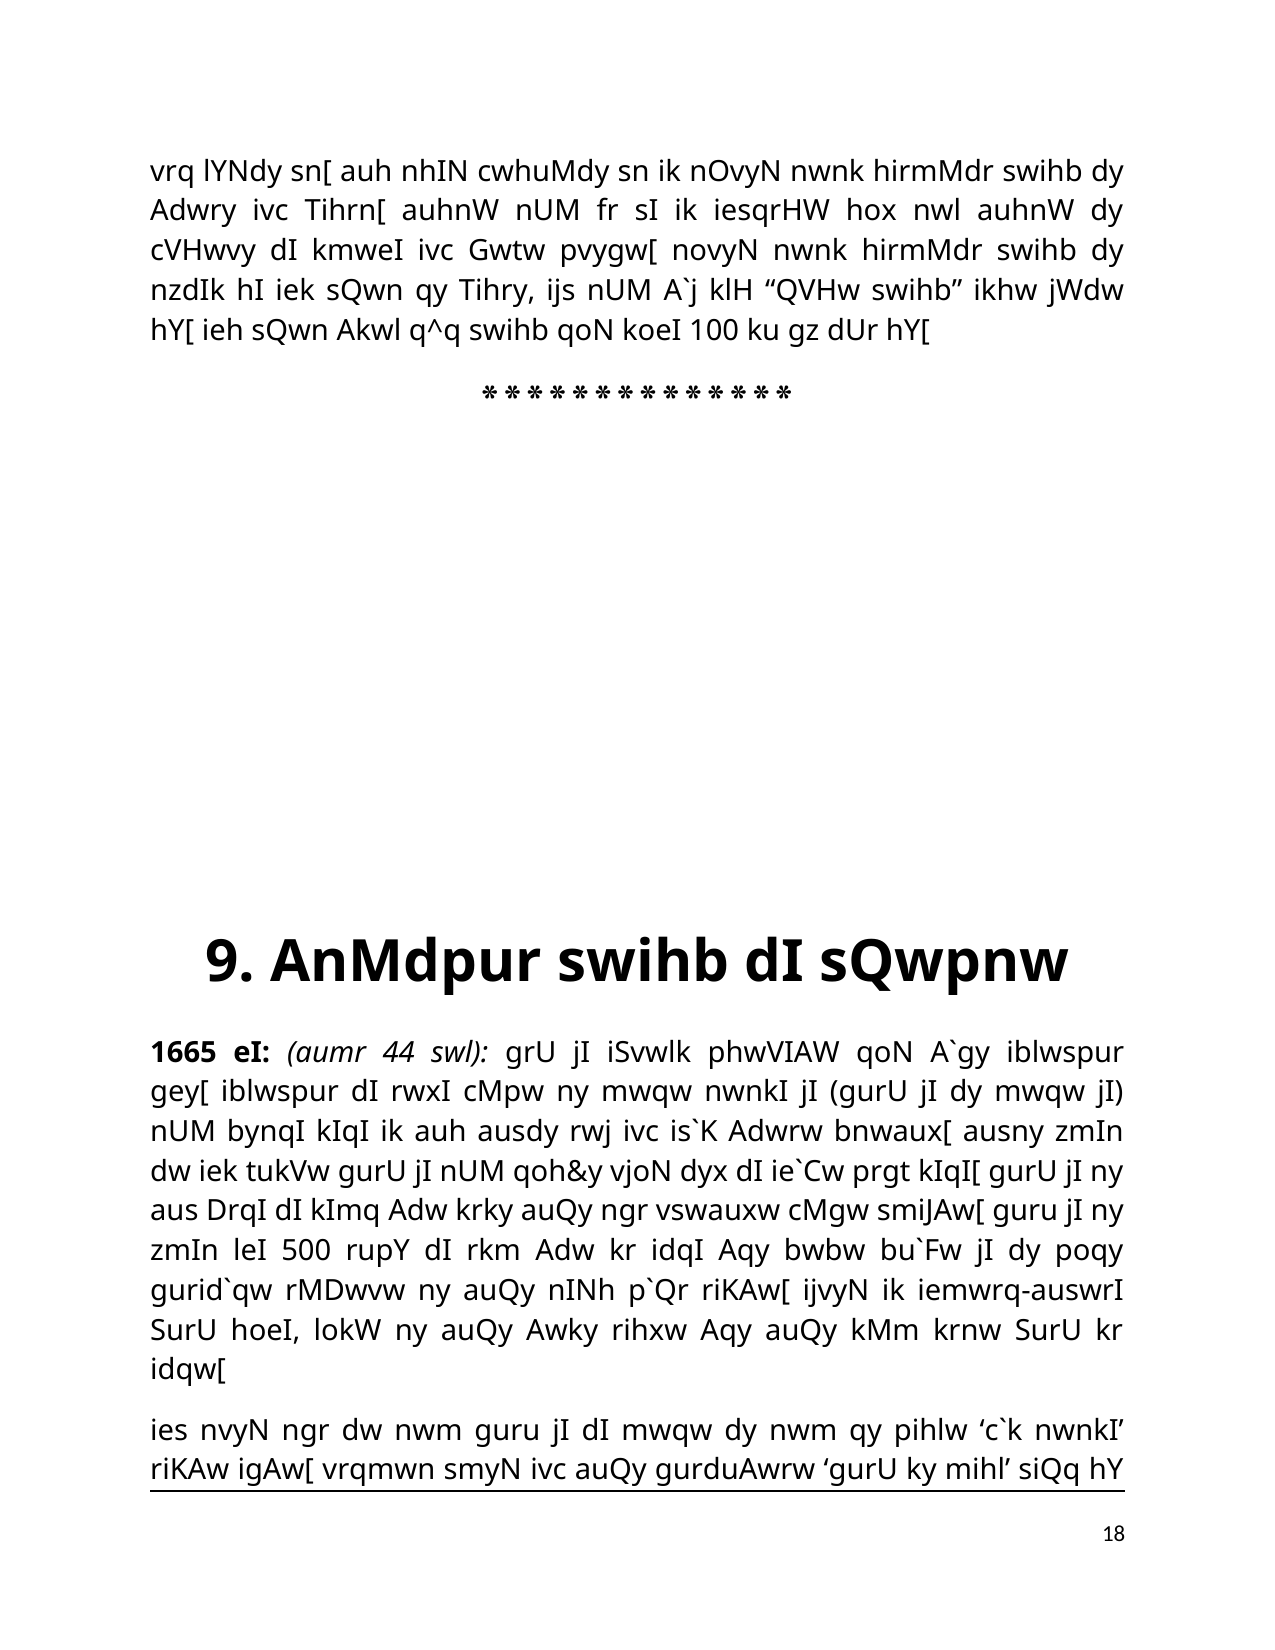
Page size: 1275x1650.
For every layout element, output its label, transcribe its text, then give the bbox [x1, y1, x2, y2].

text 9. AnMdpur swihb dI sQwpnw [150, 919, 1125, 998]
text 1665 eI: (aumr 44 swl): grU jI iSvwlk phwVIAW qoN A`gy iblwspur gey[ iblwspur dI rwxI cMpw ny mwqw nwnkI jI (gurU jI dy mwqw jI) nUM bynqI kIqI ik auh ausdy rwj ivc is`K Adwrw bnwaux[ ausny zmIn dw iek tukVw gurU jI nUM qoh&y vjoN dyx dI ie`Cw prgt kIqI[ gurU jI ny aus DrqI dI kImq Adw krky auQy ngr vswauxw cMgw smiJAw[ guru jI ny zmIn leI 500 rupY dI rkm Adw kr idqI Aqy bwbw bu`Fw jI dy poqy gurid`qw rMDwvw ny auQy nINh p`Qr riKAw[ ijvyN ik iemwrq-auswrI SurU hoeI, lokW ny auQy Awky rihxw Aqy auQy kMm krnw SurU kr idqw[ [150, 1031, 1125, 1388]
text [150, 150, 1125, 348]
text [150, 1409, 1125, 1490]
text ************** [150, 373, 1125, 431]
